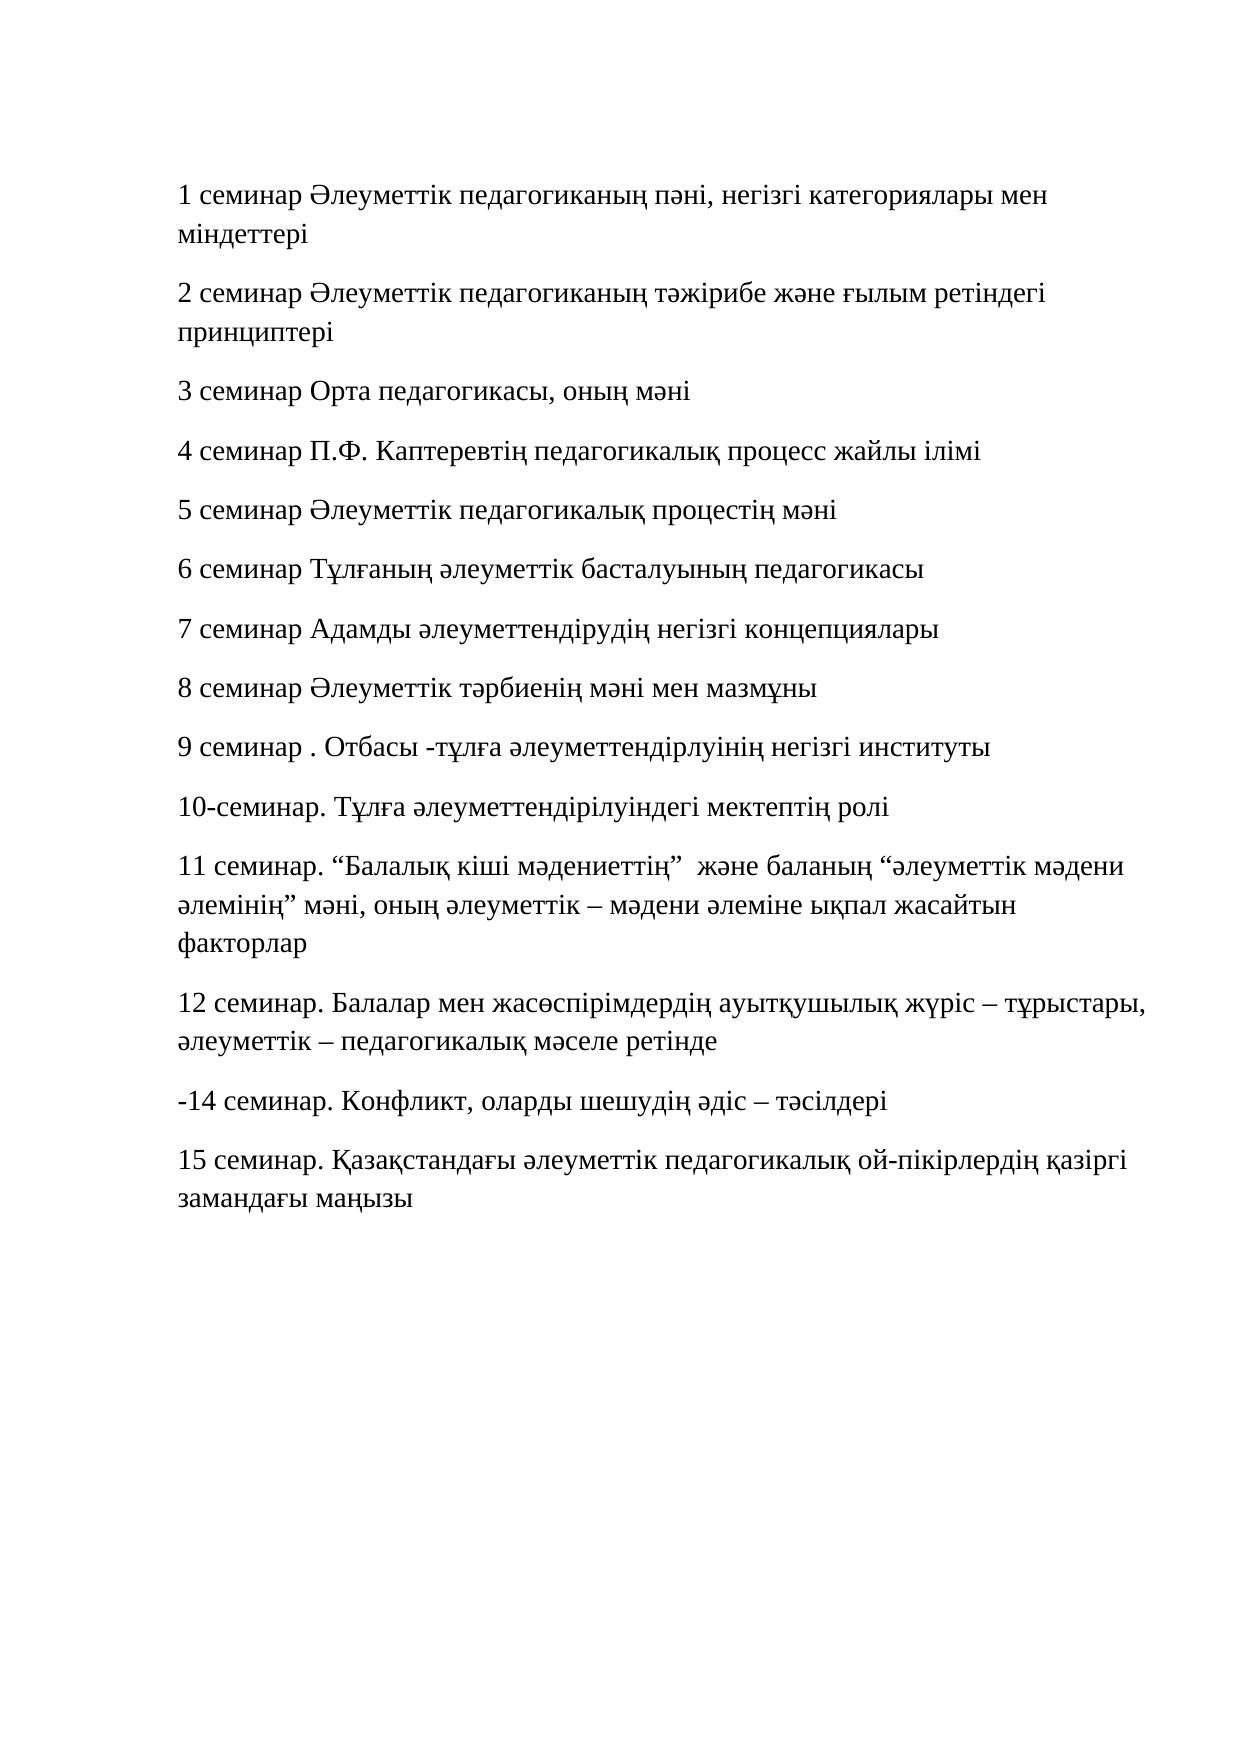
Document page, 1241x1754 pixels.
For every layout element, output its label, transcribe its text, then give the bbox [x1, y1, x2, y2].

text 4 семинар П.Ф. Каптеревтің педагогикалық процесс жайлы ілімі [177, 433, 1152, 466]
text 15 семинар. Қазақстандағы әлеуметтік педагогикалық ой-пікірлердің қазіргі замандағы маңызы [177, 1142, 1152, 1214]
text 8 семинар Әлеуметтік тәрбиенің мәні мен мазмұны [177, 670, 1152, 704]
text 7 семинар Адамды әлеуметтендірудің негізгі концепциялары [177, 611, 1152, 644]
text 2 семинар Әлеуметтік педагогиканың тәжірибе және ғылым ретіндегі принциптері [177, 275, 1152, 347]
text 5 семинар Әлеуметтік педагогикалық процестің мәні [177, 492, 1152, 526]
text -14 семинар. Конфликт, оларды шешудің әдіс – тәсілдері [177, 1083, 1152, 1116]
text 6 семинар Тұлғаның әлеуметтік басталуының педагогикасы [177, 551, 1152, 585]
text 12 семинар. Балалар мен жасөспірімдердің ауытқушылық жүріс – тұрыстары, әлеуметтік – педагогикалық мәселе ретінде [177, 985, 1152, 1057]
text 10-семинар. Тұлға әлеуметтендірілуіндегі мектептің ролі [177, 789, 1152, 822]
text 9 семинар . Отбасы -тұлға әлеуметтендірлуінің негізгі институты [177, 729, 1152, 763]
text 1 семинар Әлеуметтік педагогиканың пәні, негізгі категориялары мен міндеттері [177, 177, 1152, 249]
text 11 семинар. “Балалық кіші мәдениеттің” және баланың “әлеуметтік мәдени әлемінің” мәні, оның әлеуметтік – мәдени әлеміне ықпал жасайтын факторлар [177, 848, 1152, 959]
text 3 семинар Орта педагогикасы, оның мәні [177, 373, 1152, 407]
